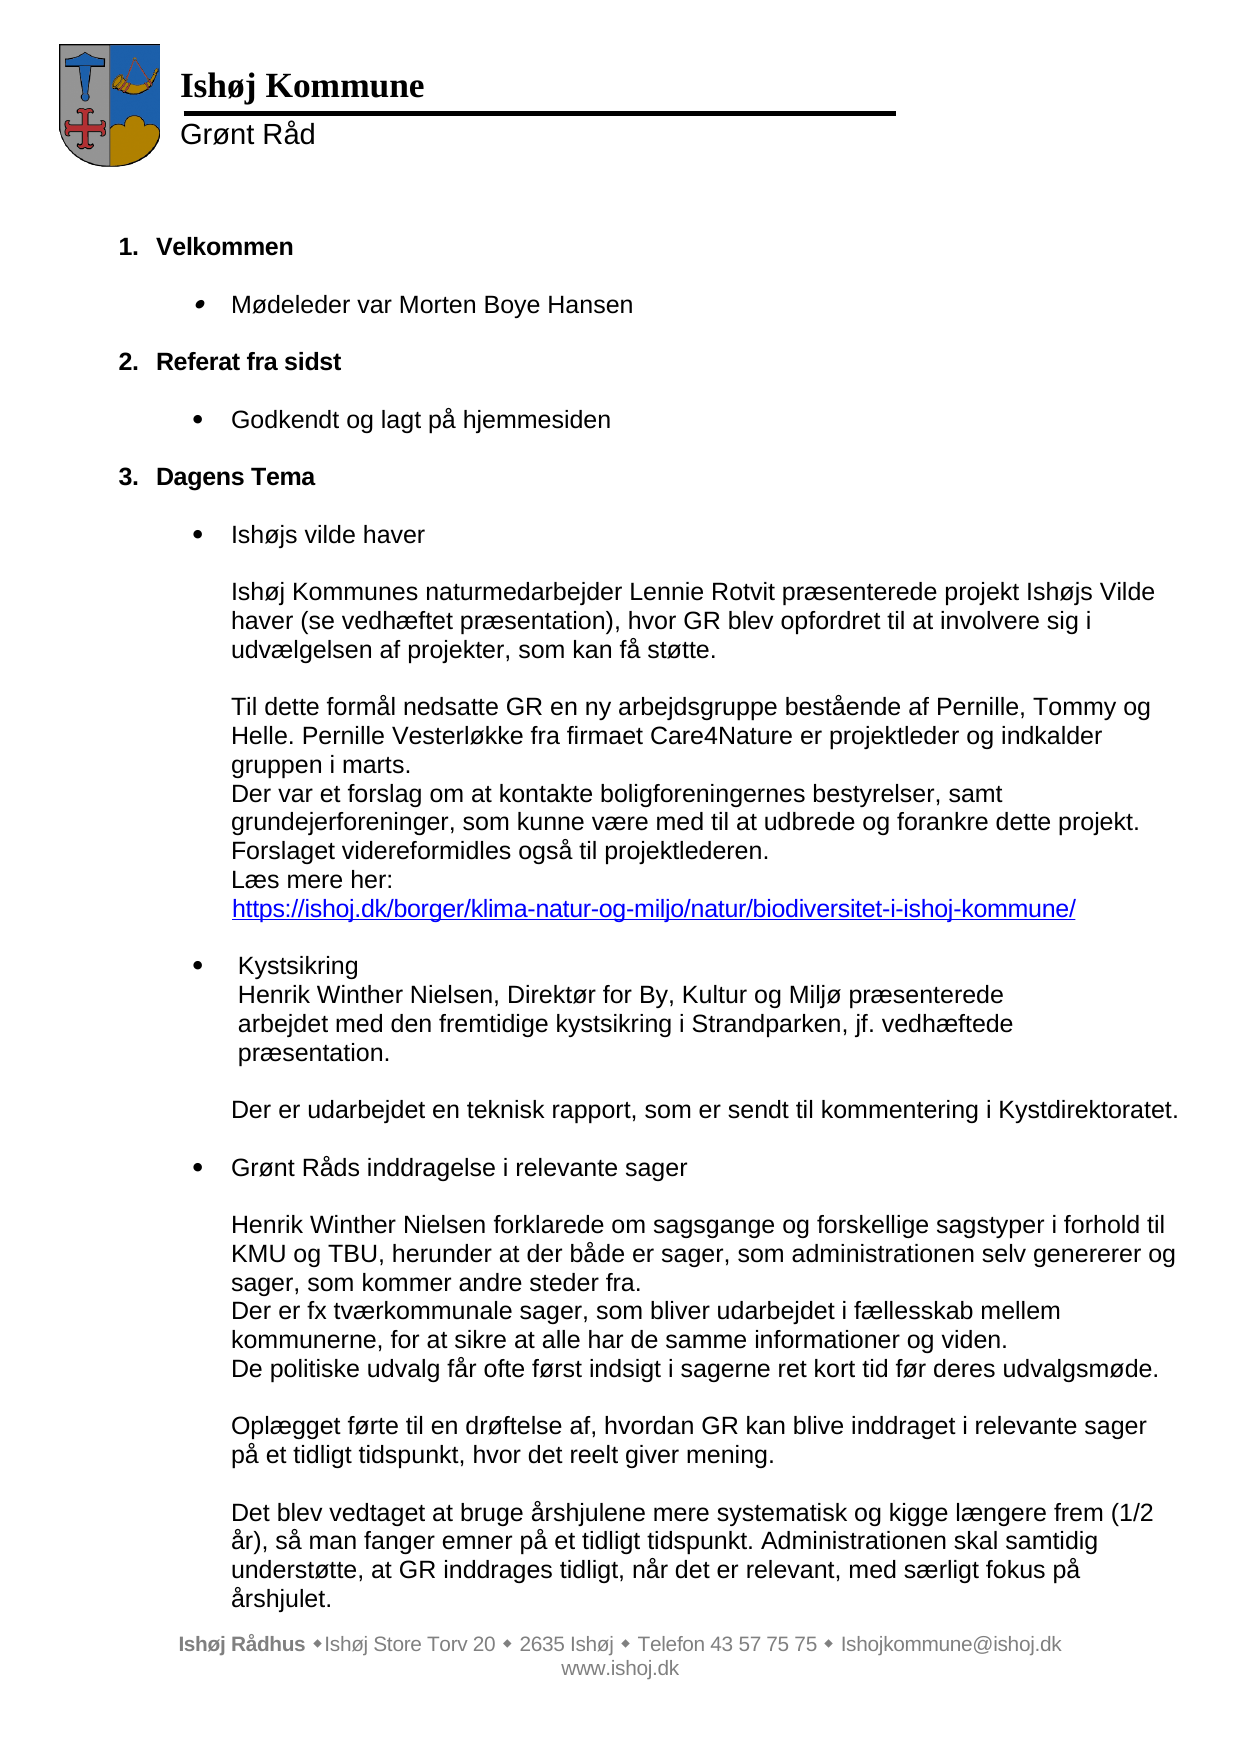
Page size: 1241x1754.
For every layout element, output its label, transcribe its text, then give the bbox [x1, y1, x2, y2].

list Til dette formål nedsatte GR en ny arbejdsgruppe bestående af Pernille, Tommy og Helle. Pernille Vesterløkke fra firmaet Care4Nature er projektleder og indkalder gruppen i marts. [231, 692, 1181, 779]
list Ishøjs vilde haver [193, 520, 1181, 549]
list Godkendt og lagt på hjemmesiden [193, 405, 1181, 433]
list Kystsikring [193, 951, 1181, 980]
list Det blev vedtaget at bruge årshjulene mere systematisk og kigge længere frem (1/2 år), så man fanger emner på et tidligt tidspunkt. Administrationen skal samtidig understøtte, at GR inddrages tidligt, når det er relevant, med særligt fokus på årshjulet. [231, 1498, 1181, 1613]
list Der er udarbejdet en teknisk rapport, som er sendt til kommentering i Kystdirektoratet. [231, 1095, 1181, 1124]
list Referat fra sidst [118, 347, 1181, 376]
list Henrik Winther Nielsen, Direktør for By, Kultur og Miljø præsenterede [231, 980, 1181, 1009]
text https://ishoj.dk/borger/klima-natur-og-miljo/natur/biodiversitet-i-ishoj-kommune/ [59, 894, 1181, 922]
list præsentation. [231, 1037, 1181, 1066]
picture [59, 44, 160, 167]
list Grønt Råds inddragelse i relevante sager [193, 1152, 1181, 1181]
list arbejdet med den fremtidige kystsikring i Strandparken, jf. vedhæftede [231, 1009, 1181, 1037]
list Dagens Tema [118, 462, 1181, 491]
list De politiske udvalg får ofte først indsigt i sagerne ret kort tid før deres udvalgsmøde. [231, 1354, 1181, 1383]
list Henrik Winther Nielsen forklarede om sagsgange og forskellige sagstyper i forhold til KMU og TBU, herunder at der både er sager, som administrationen selv genererer og sager, som kommer andre steder fra. [231, 1210, 1181, 1296]
list Mødeleder var Morten Boye Hansen [193, 289, 1181, 318]
list Velkommen [118, 232, 1181, 261]
list Der var et forslag om at kontakte boligforeningernes bestyrelser, samt grundejerforeninger, som kunne være med til at udbrede og forankre dette projekt. Forslaget videreformidles også til projektlederen. [231, 779, 1181, 865]
list Der er fx tværkommunale sager, som bliver udarbejdet i fællesskab mellem kommunerne, for at sikre at alle har de samme informationer og viden. [231, 1296, 1181, 1354]
list Læs mere her: [231, 865, 1181, 894]
list Oplægget førte til en drøftelse af, hvordan GR kan blive inddraget i relevante sager på et tidligt tidspunkt, hvor det reelt giver mening. [231, 1411, 1181, 1469]
list Ishøj Kommunes naturmedarbejder Lennie Rotvit præsenterede projekt Ishøjs Vilde haver (se vedhæftet præsentation), hvor GR blev opfordret til at involvere sig i udvælgelsen af projekter, som kan få støtte. [231, 577, 1181, 664]
